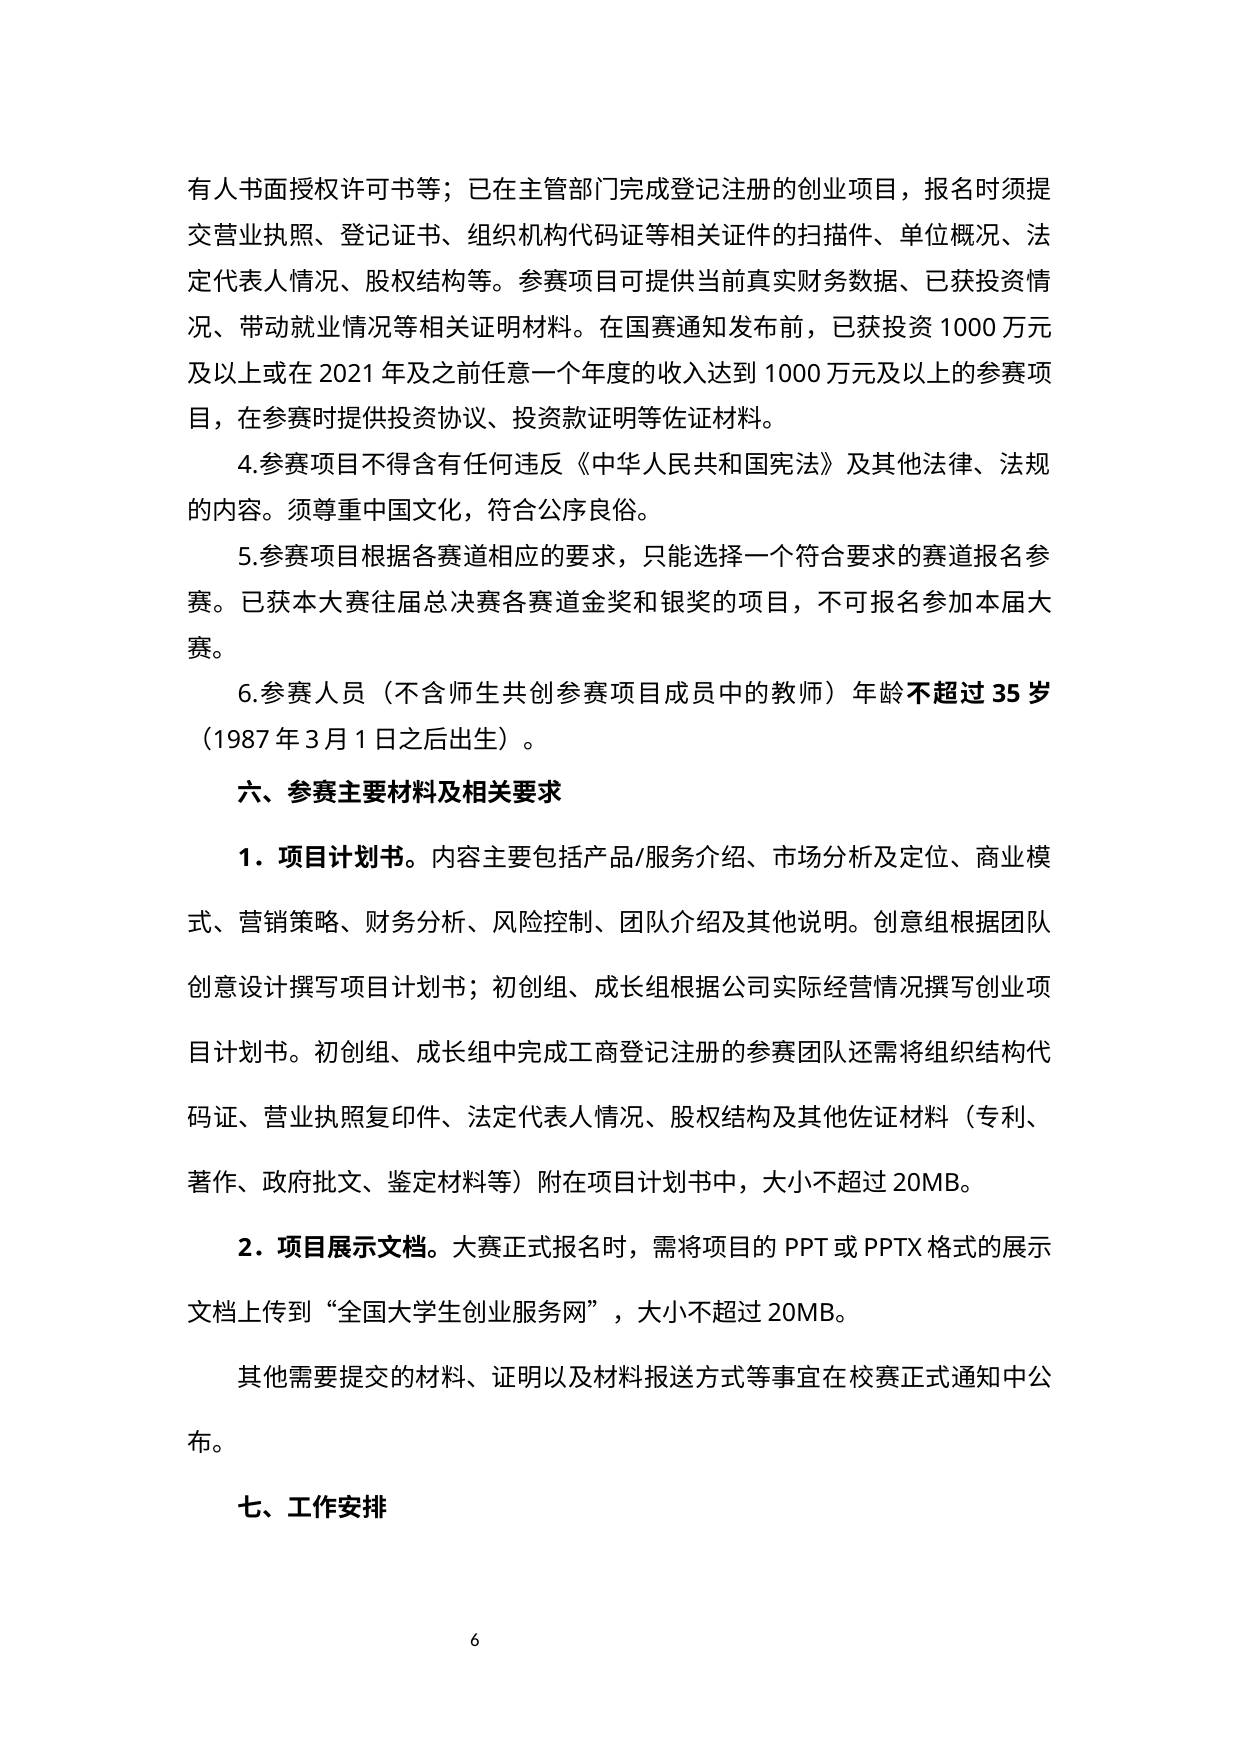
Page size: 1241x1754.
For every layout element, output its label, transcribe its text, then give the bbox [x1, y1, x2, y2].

text 6.参赛人员（不含师生共创参赛项目成员中的教师）年龄不超过35岁（1987年3月1日之后出生）。 [187, 666, 1053, 758]
text 六、参赛主要材料及相关要求 [187, 758, 1053, 823]
text 其他需要提交的材料、证明以及材料报送方式等事宜在校赛正式通知中公布。 [187, 1343, 1053, 1473]
text 2．项目展示文档。大赛正式报名时，需将项目的PPT或PPTX格式的展示文档上传到“全国大学生创业服务网”，大小不超过20MB。 [187, 1213, 1053, 1343]
text 七、工作安排 [187, 1473, 1053, 1538]
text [187, 162, 1053, 437]
text 1．项目计划书。内容主要包括产品/服务介绍、市场分析及定位、商业模式、营销策略、财务分析、风险控制、团队介绍及其他说明。创意组根据团队创意设计撰写项目计划书；初创组、成长组根据公司实际经营情况撰写创业项目计划书。初创组、成长组中完成工商登记注册的参赛团队还需将组织结构代码证、营业执照复印件、法定代表人情况、股权结构及其他佐证材料（专利、著作、政府批文、鉴定材料等）附在项目计划书中，大小不超过20MB。 [187, 823, 1053, 1213]
text 5.参赛项目根据各赛道相应的要求，只能选择一个符合要求的赛道报名参赛。已获本大赛往届总决赛各赛道金奖和银奖的项目，不可报名参加本届大赛。 [187, 529, 1053, 666]
text 4.参赛项目不得含有任何违反《中华人民共和国宪法》及其他法律、法规的内容。须尊重中国文化，符合公序良俗。 [187, 437, 1053, 529]
